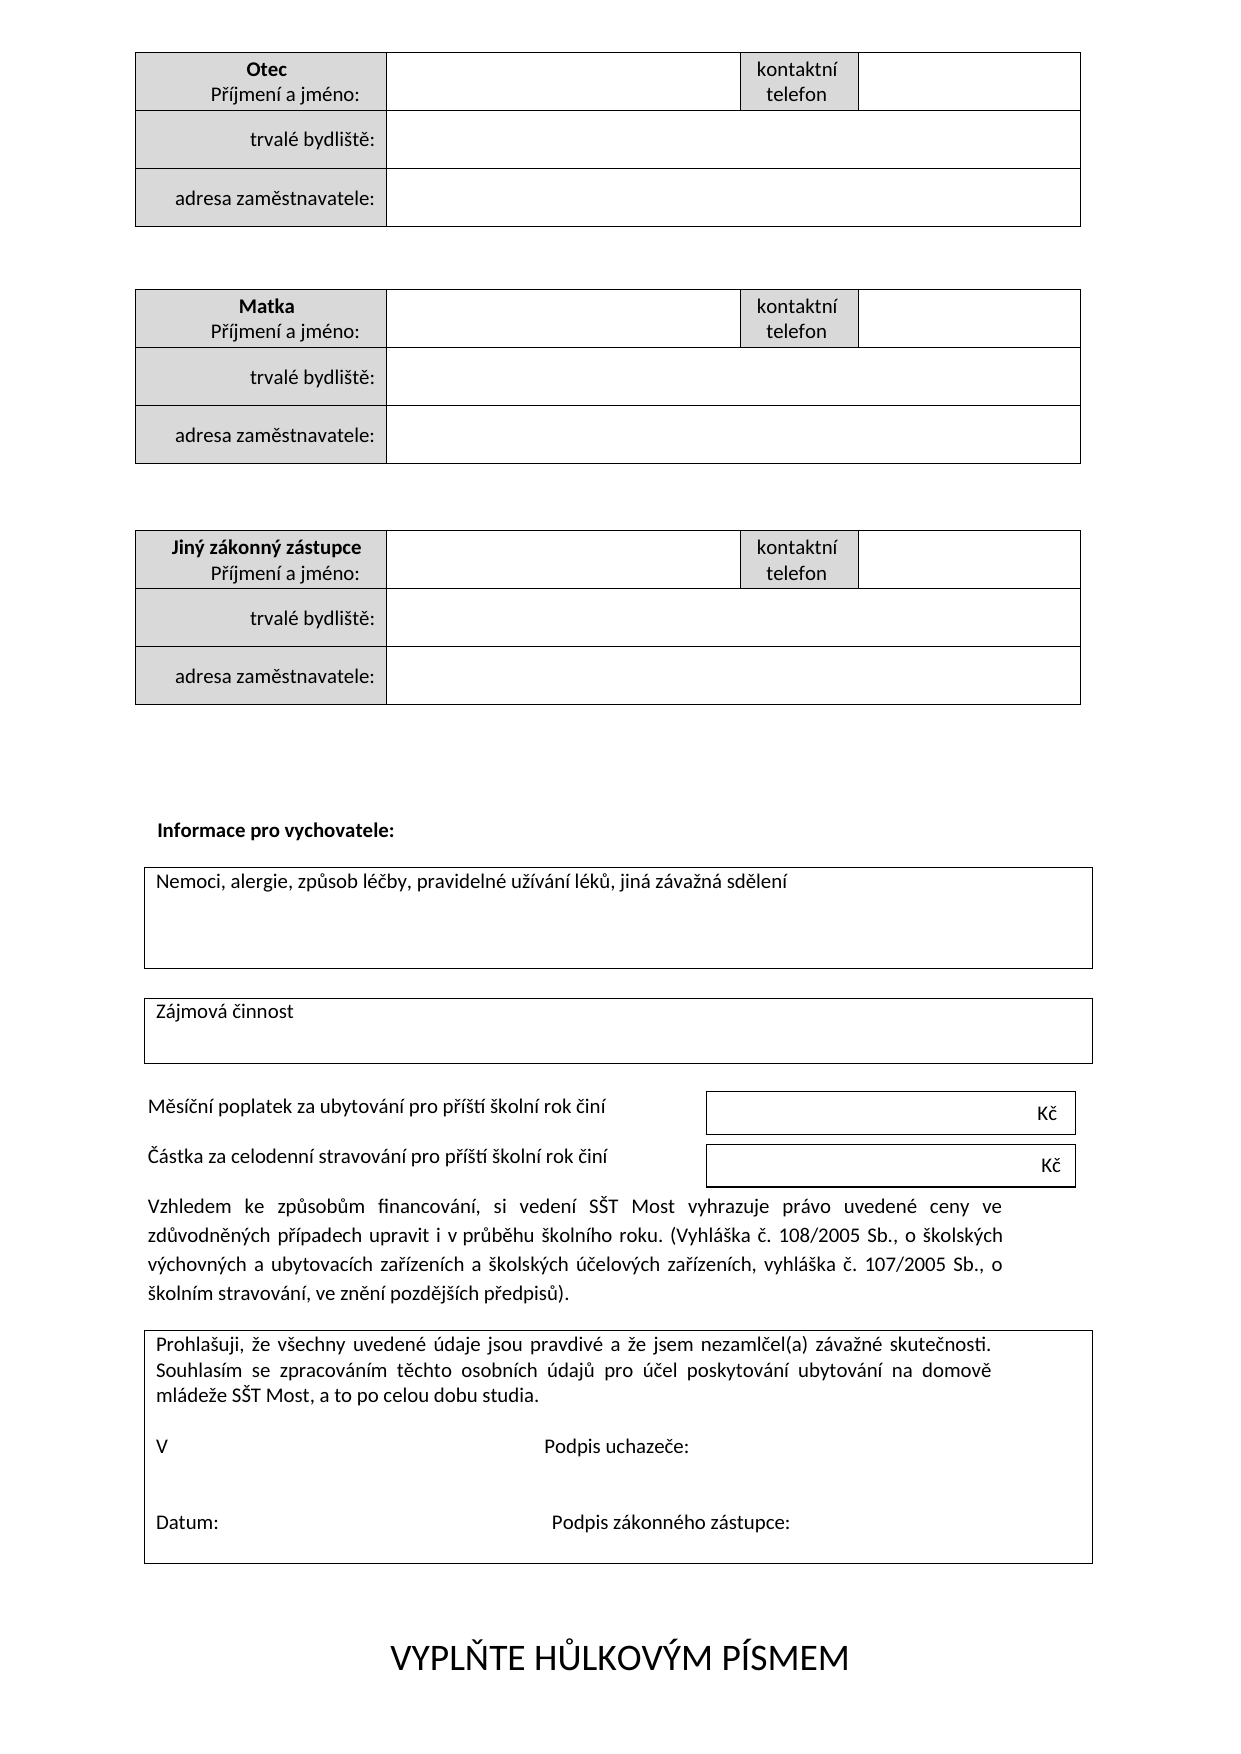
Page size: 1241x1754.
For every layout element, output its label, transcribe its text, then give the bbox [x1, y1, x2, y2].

table_cell adresa zaměstnavatele: [136, 647, 386, 704]
table_header Kč [707, 1092, 1075, 1134]
table_header kontaktní telefon [741, 531, 858, 588]
text Vzhledem ke způsobům financování, si vedení SŠT Most vyhrazuje právo uvedené ceny ve zdůvodněných případech upravit i v průběhu školního roku. (Vyhláška č. 108/2005 Sb., o školských výchovných a ubytovacích zařízeních a školských účelových zařízeních, vyhláška č. 107/2005 Sb., o školním stravování, ve znění pozdějších předpisů). [148, 1193, 1004, 1306]
table_cell adresa zaměstnavatele: [136, 169, 386, 226]
text Měsíční poplatek za ubytování pro příští školní rok činí [148, 1093, 706, 1118]
table_cell adresa zaměstnavatele: [136, 406, 386, 463]
table_cell [387, 348, 1080, 405]
table_cell trvalé bydliště: [136, 111, 386, 168]
table_header Kč [707, 1145, 1075, 1186]
table_cell [387, 169, 1080, 226]
table_header Matka Příjmení a jméno: [136, 290, 386, 347]
table_cell trvalé bydliště: [136, 348, 386, 405]
table_header [387, 53, 740, 110]
table_header [387, 531, 740, 588]
table_header Nemoci, alergie, způsob léčby, pravidelné užívání léků, jiná závažná sdělení [145, 868, 1092, 967]
table_cell [387, 647, 1080, 704]
table_header Zájmová činnost [145, 999, 1092, 1063]
table_cell [387, 111, 1080, 168]
text Informace pro vychovatele: [148, 817, 1004, 842]
text Částka za celodenní stravování pro příští školní rok činí [148, 1143, 706, 1168]
table_cell trvalé bydliště: [136, 589, 386, 646]
table_header [387, 290, 740, 347]
table_header kontaktní telefon [741, 290, 858, 347]
table_header [859, 53, 1080, 110]
table_cell [387, 589, 1080, 646]
table_header Prohlašuji, že všechny uvedené údaje jsou pravdivé a že jsem nezamlčel(a) závažné skutečnosti. Souhlasím se zpracováním těchto osobních údajů pro účel poskytování ubytování na domově mládeže SŠT Most, a to po celou dobu studia. V Podpis uchazeče: Datum: Podpis zákonného zástupce: [145, 1331, 1092, 1563]
table_cell [387, 406, 1080, 463]
table_header Otec Příjmení a jméno: [136, 53, 386, 110]
table_header kontaktní telefon [741, 53, 858, 110]
table_header [859, 290, 1080, 347]
table_header Jiný zákonný zástupce Příjmení a jméno: [136, 531, 386, 588]
table_header [859, 531, 1080, 588]
